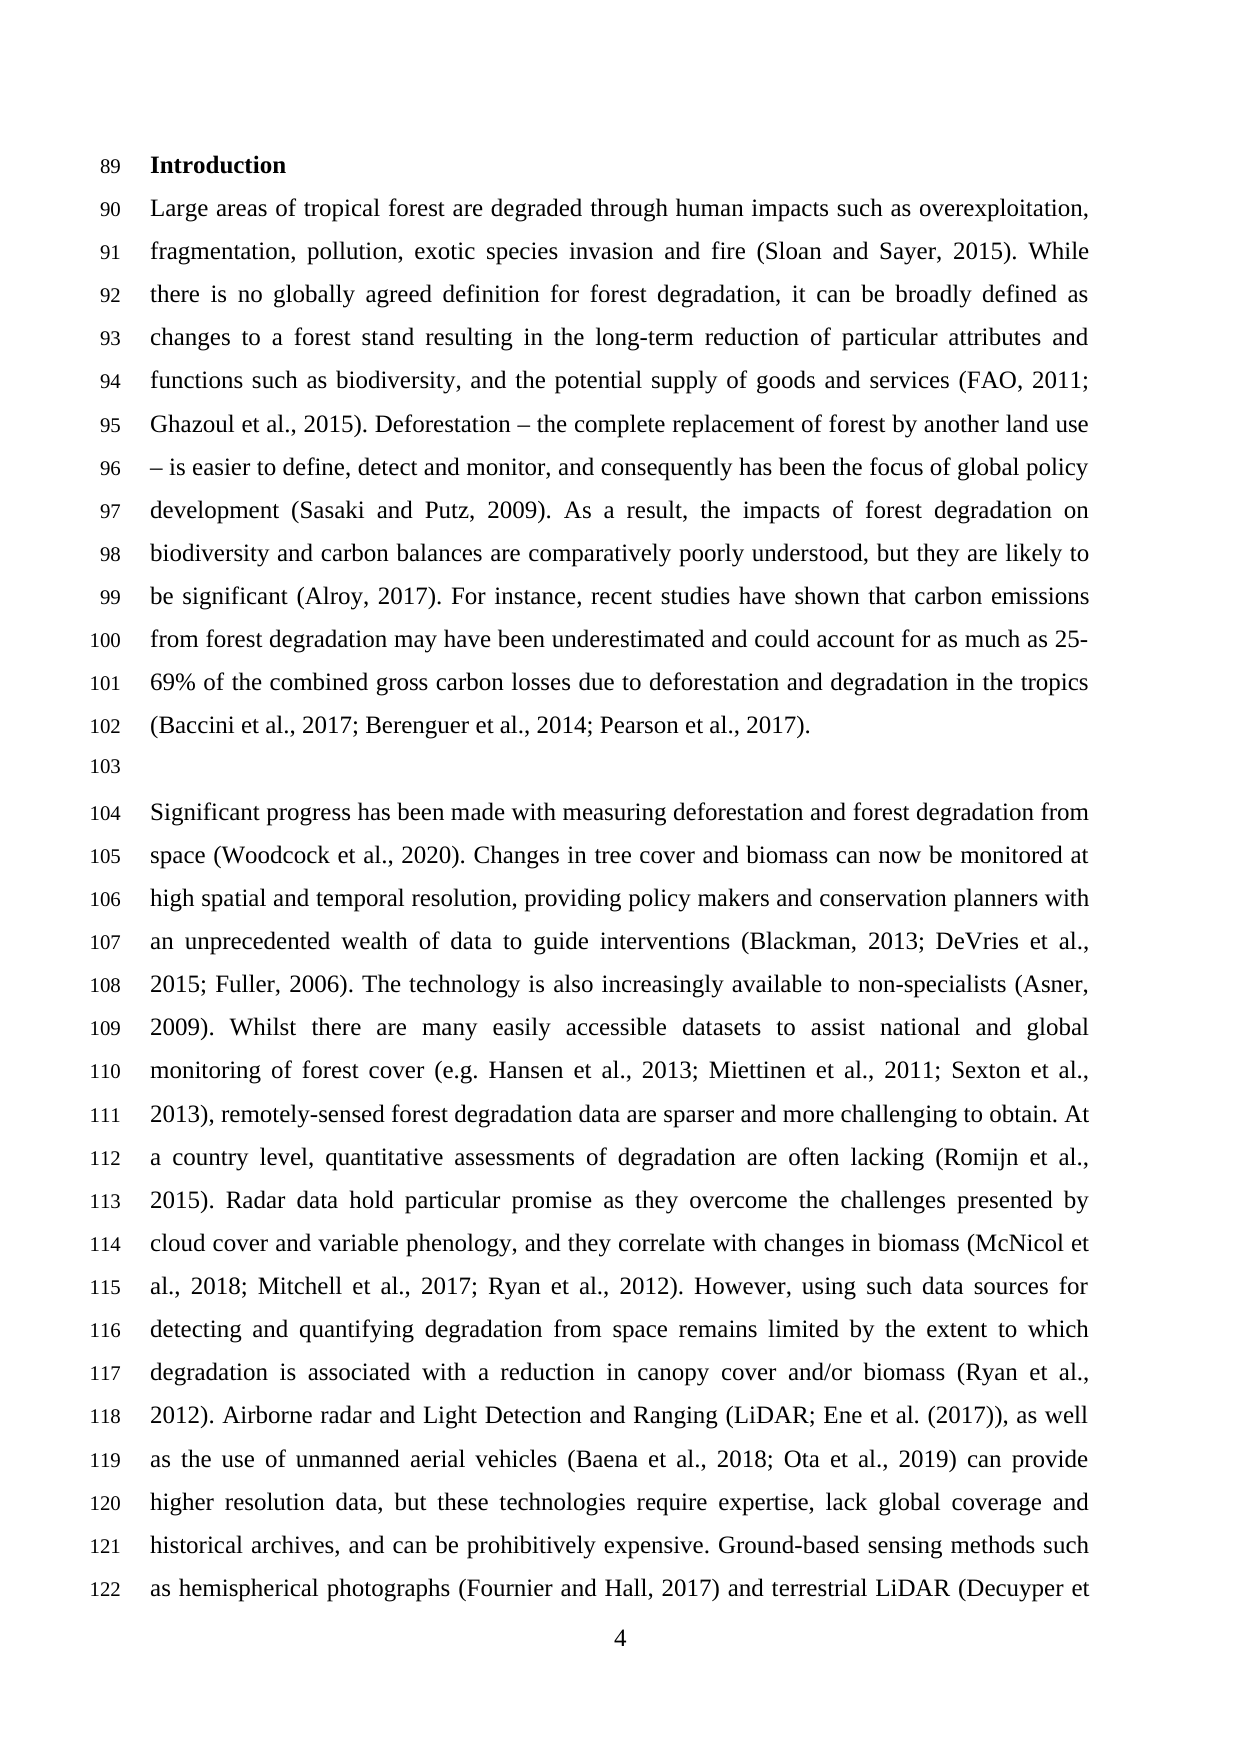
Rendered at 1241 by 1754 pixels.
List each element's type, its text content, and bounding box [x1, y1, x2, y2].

text Large areas of tropical forest are degraded through human impacts such as overexploitation, fragmentation, pollution, exotic species invasion and fire (Sloan and Sayer, 2015). While there is no globally agreed definition for forest degradation, it can be broadly defined as changes to a forest stand resulting in the long-term reduction of particular attributes and functions such as biodiversity, and the potential supply of goods and services (FAO, 2011; Ghazoul et al., 2015). Deforestation – the complete replacement of forest by another land use – is easier to define, detect and monitor, and consequently has been the focus of global policy development (Sasaki and Putz, 2009). As a result, the impacts of forest degradation on biodiversity and carbon balances are comparatively poorly understood, but they are likely to be significant (Alroy, 2017). For instance, recent studies have shown that carbon emissions from forest degradation may have been underestimated and could account for as much as 25-69% of the combined gross carbon losses due to deforestation and degradation in the tropics (Baccini et al., 2017; Berenguer et al., 2014; Pearson et al., 2017). [150, 193, 1090, 739]
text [150, 797, 1090, 1602]
text Introduction [150, 150, 1090, 179]
